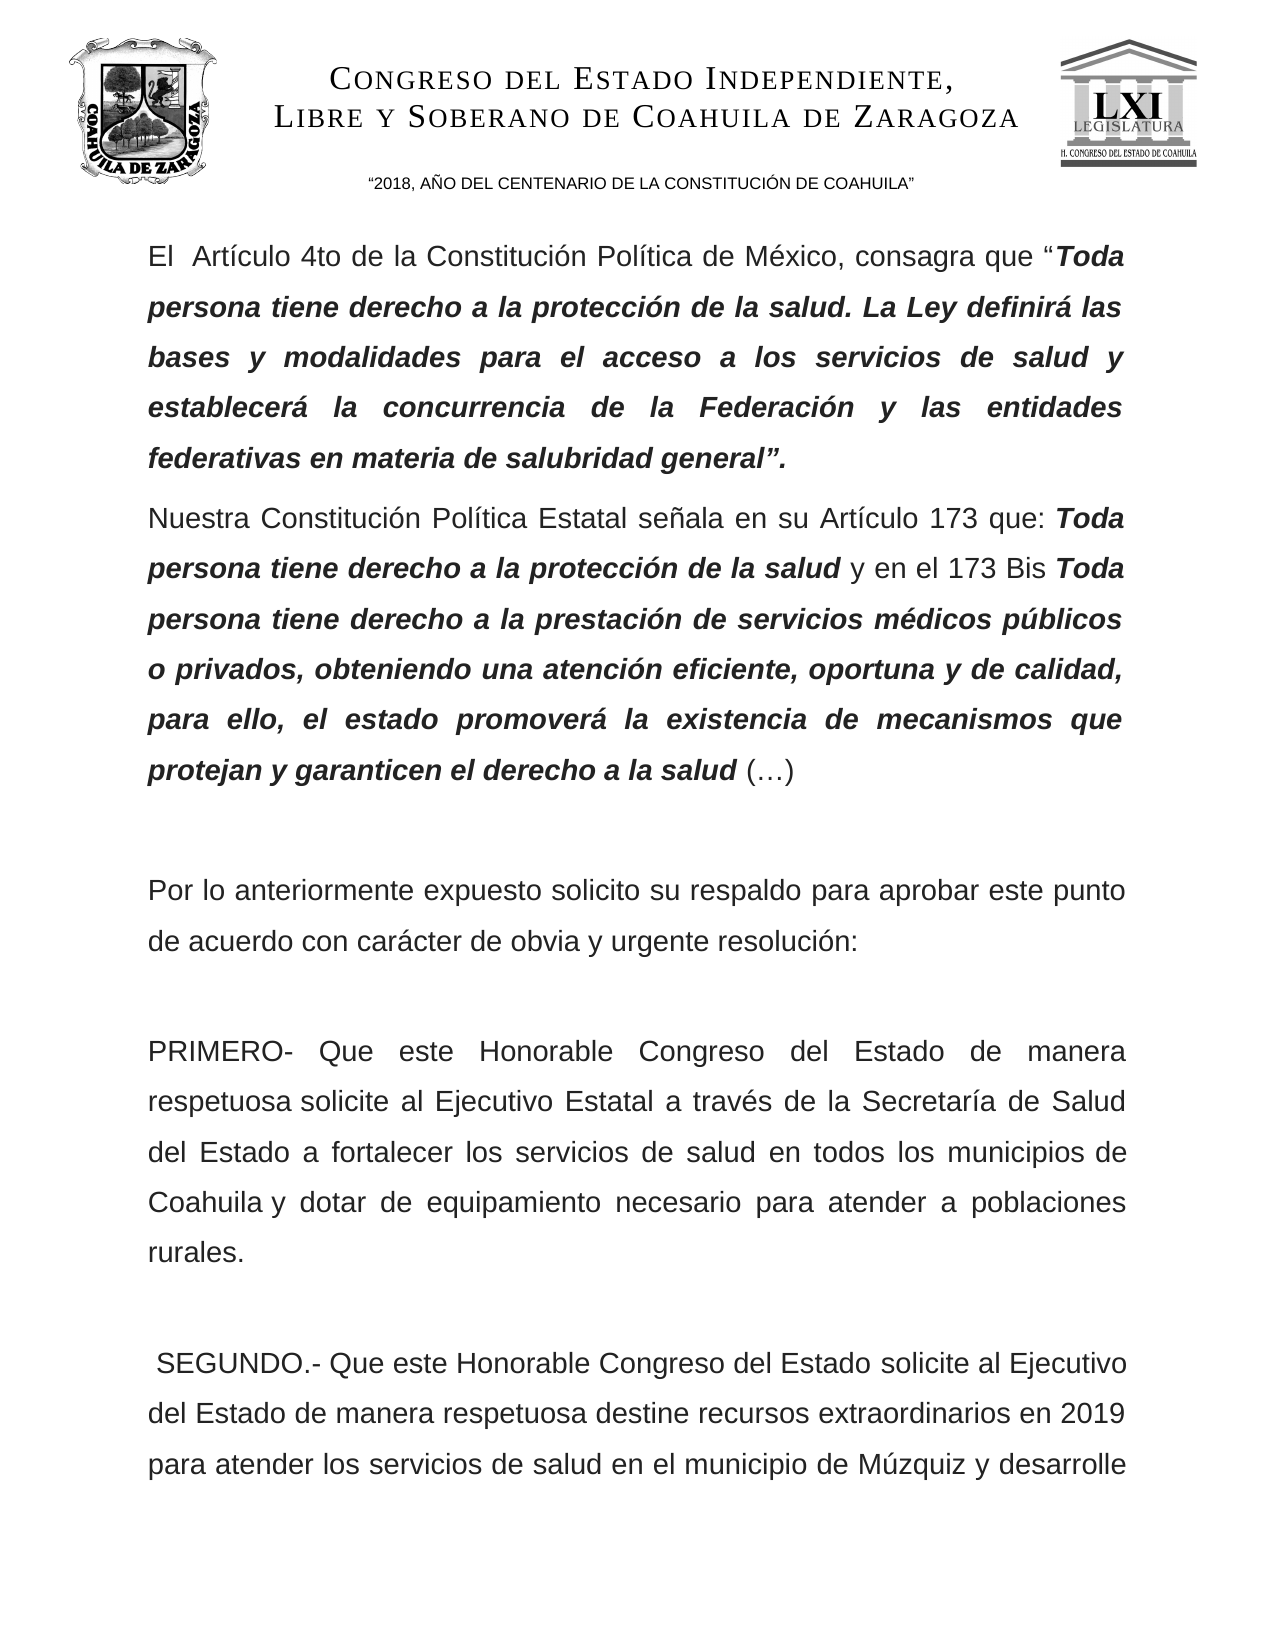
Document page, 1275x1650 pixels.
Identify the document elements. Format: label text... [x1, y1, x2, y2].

text PRIMERO- Que este Honorable Congreso del Estado de manera respetuosa solicite al Ejecutivo Estatal a través de la Secretaría de Salud del Estado a fortalecer los servicios de salud en todos los municipios de Coahuila y dotar de equipamiento necesario para atender a poblaciones rurales. [148, 1034, 1127, 1269]
picture [68, 38, 217, 184]
picture [1059, 36, 1198, 170]
text El Artículo 4to de la Constitución Política de México, consagra que “Toda persona tiene derecho a la protección de la salud. La Ley definirá las bases y modalidades para el acceso a los servicios de salud y establecerá la concurrencia de la Federación y las entidades federativas en materia de salubridad general”. [148, 239, 1127, 474]
text Por lo anteriormente expuesto solicito su respaldo para aprobar este punto de acuerdo con carácter de obvia y urgente resolución: [148, 873, 1127, 957]
text Nuestra Constitución Política Estatal señala en su Artículo 173 que: Toda persona tiene derecho a la protección de la salud y en el 173 Bis Toda persona tiene derecho a la prestación de servicios médicos públicos o privados, obteniendo una atención eficiente, oportuna y de calidad, para ello, el estado promoverá la existencia de mecanismos que protejan y garanticen el derecho a la salud (…) [148, 501, 1127, 786]
